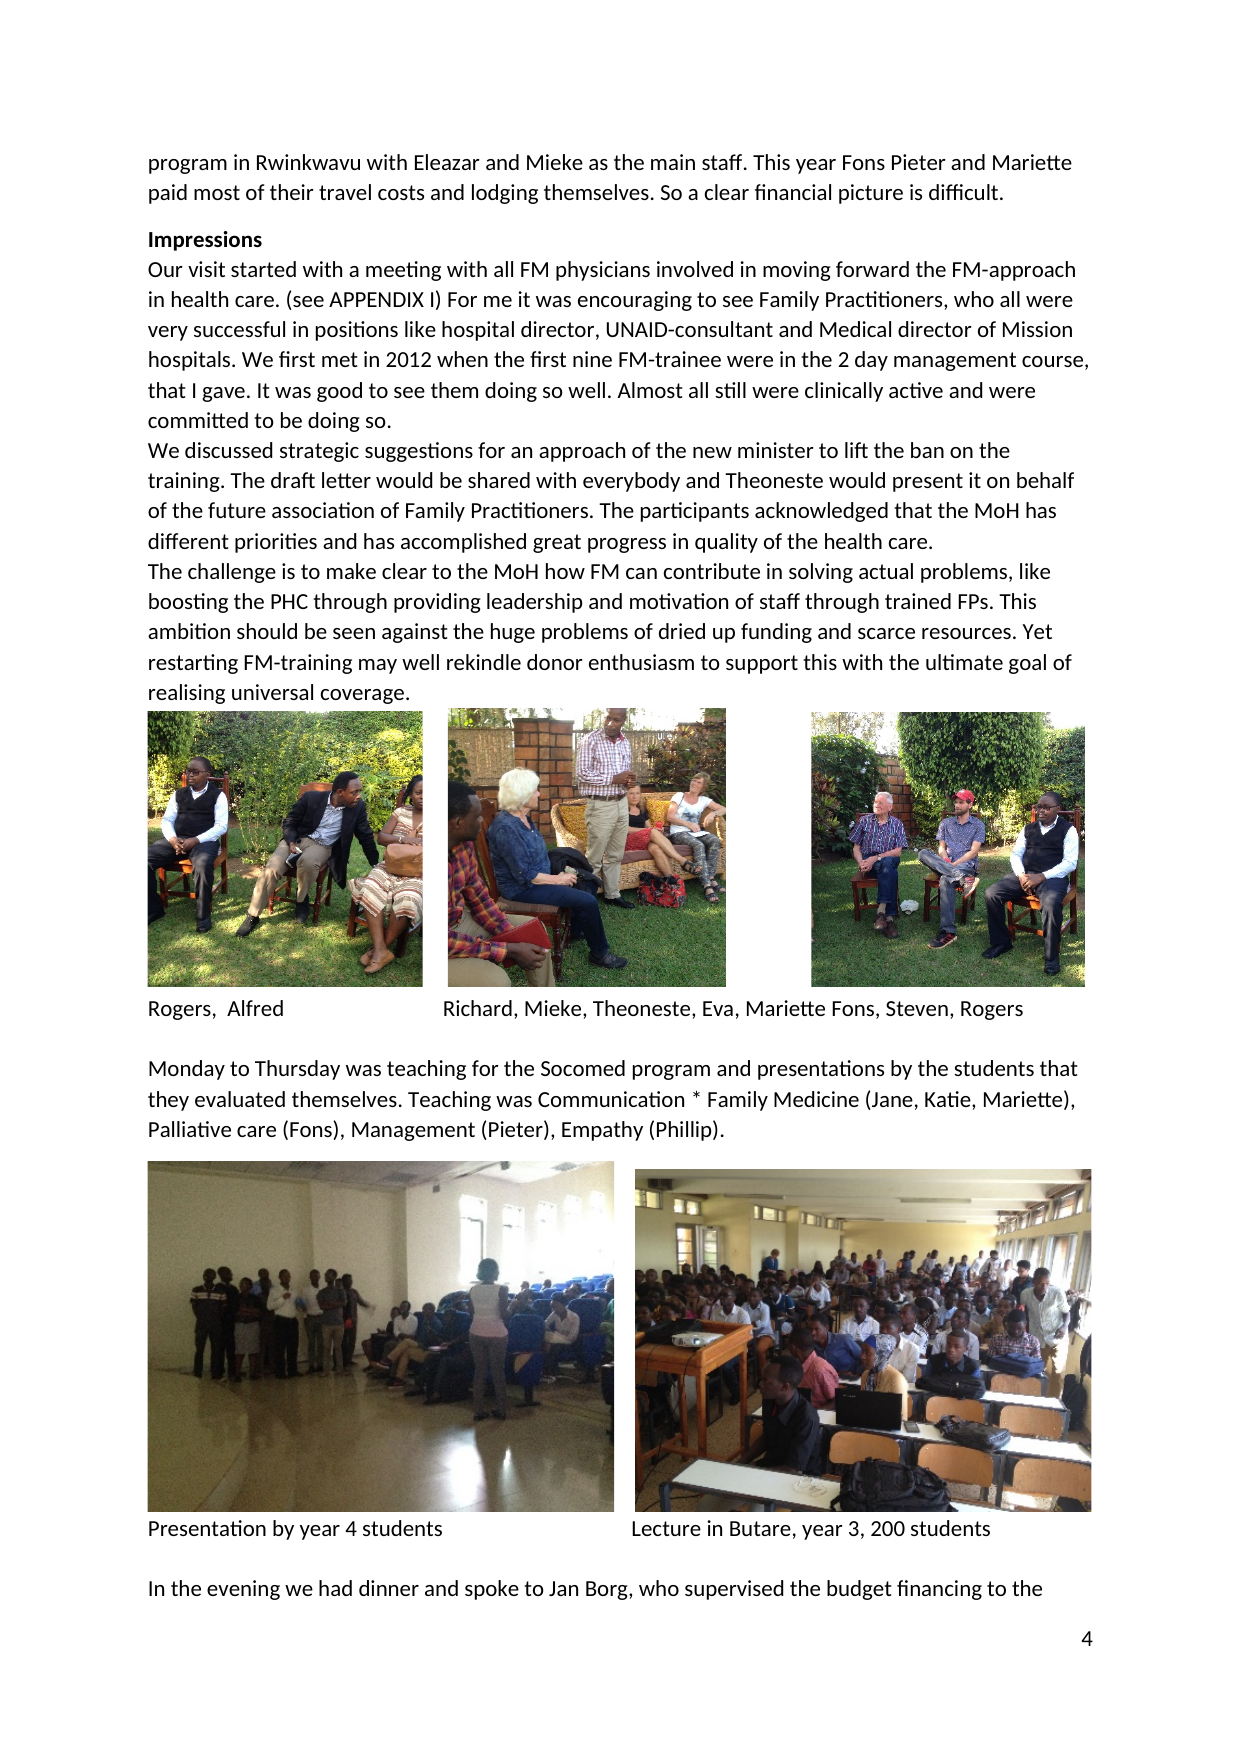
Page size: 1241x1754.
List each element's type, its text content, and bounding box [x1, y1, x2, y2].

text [148, 1162, 1093, 1602]
picture [447, 708, 726, 987]
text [148, 148, 1093, 206]
picture [147, 711, 423, 987]
picture [635, 1169, 1092, 1512]
picture [811, 712, 1085, 987]
picture [147, 1161, 615, 1512]
